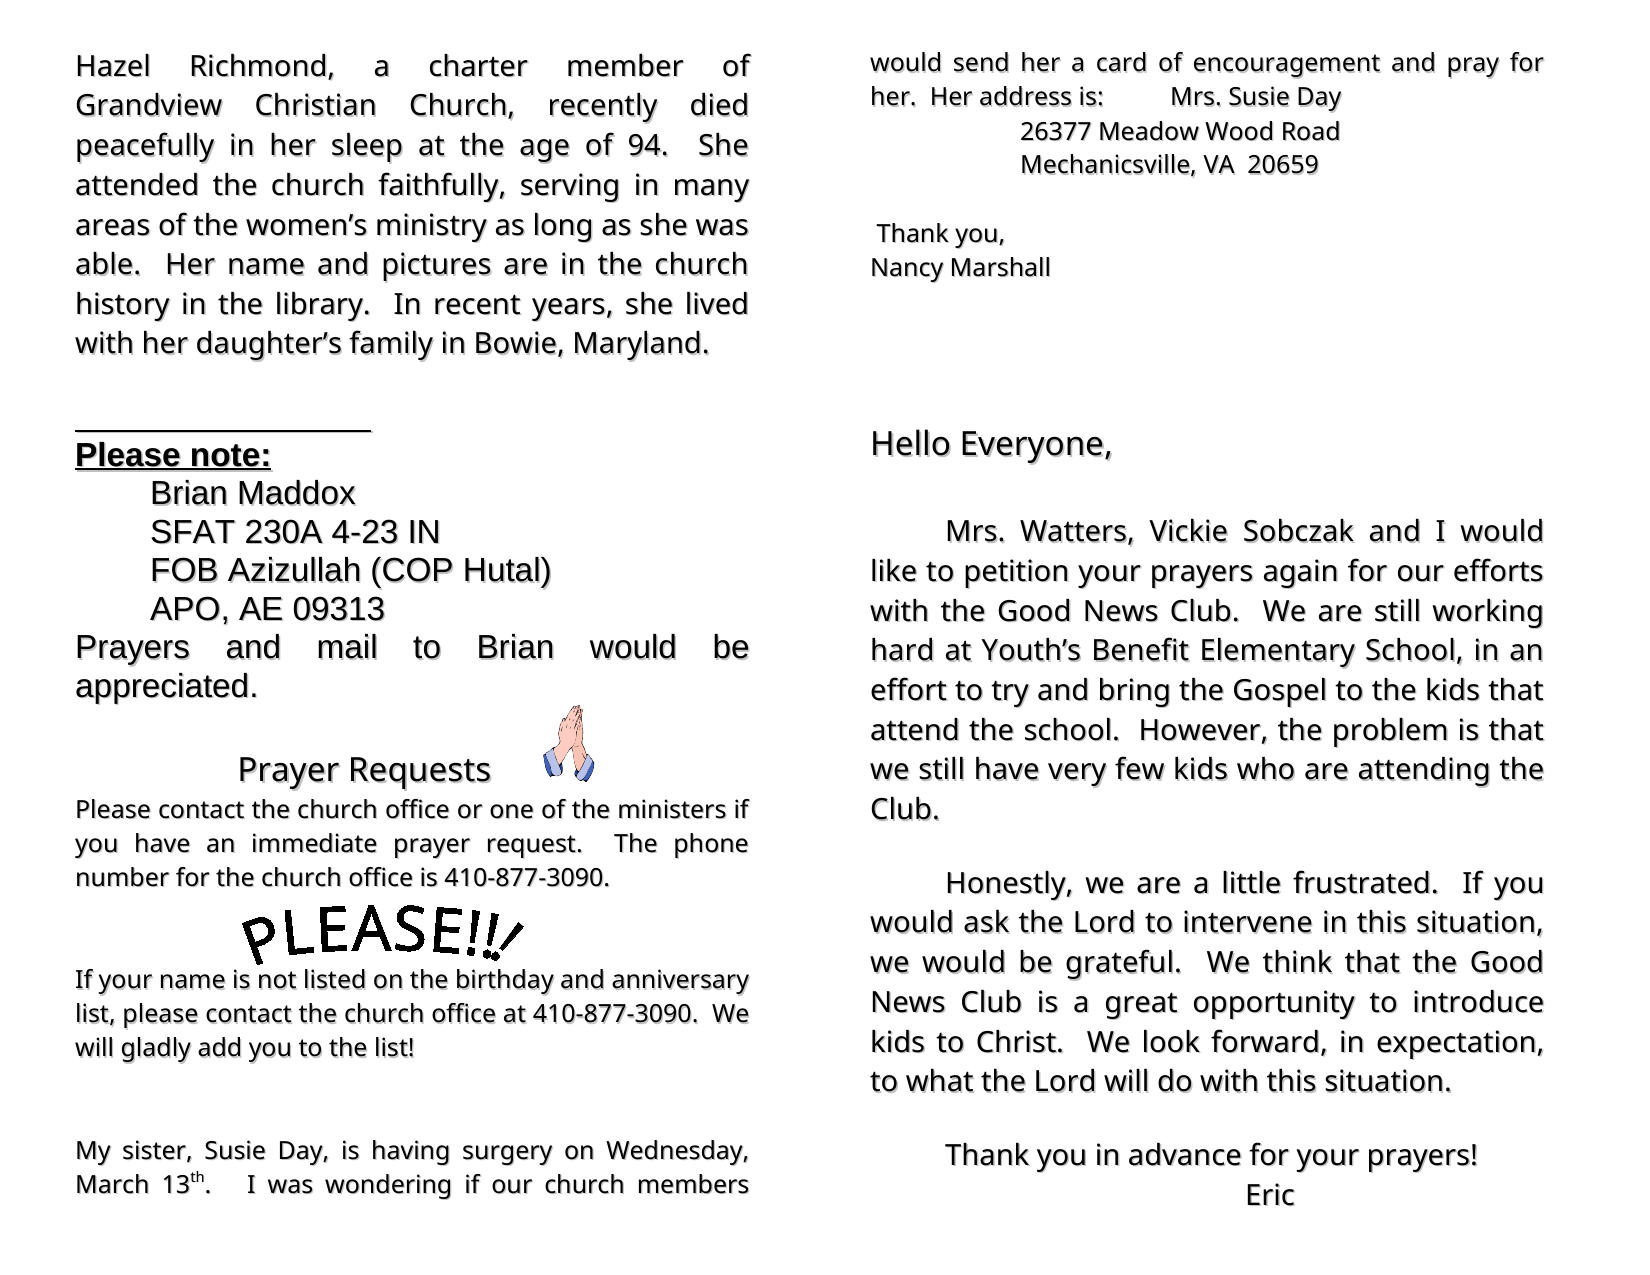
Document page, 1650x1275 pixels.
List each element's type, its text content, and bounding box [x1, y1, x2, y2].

text My sister, Susie Day, is having surgery on Wednesday, March 13th. I was wondering if our church members would send her a card of encouragement and pray for her. Her address is: Mrs. Susie Day [75, 1132, 750, 1200]
text SFAT 230A 4-23 IN [75, 512, 750, 550]
text APO, AE 09313 [75, 589, 750, 627]
text FOB Azizullah (COP Hutal) [75, 550, 750, 589]
text Honestly, we are a little frustrated. If you would ask the Lord to intervene in this situation, we would be grateful. We think that the Good News Club is a great opportunity to introduce kids to Christ. We look forward, in expectation, to what the Lord will do with this situation. [870, 862, 1545, 1100]
text Prayers and mail to Brian would be appreciated. [75, 627, 750, 704]
text Thank you, [870, 215, 1545, 249]
text Eric [870, 1174, 1545, 1214]
text Mechanicsville, VA 20659 [870, 147, 1545, 181]
text My sister, Susie Day, is having surgery on Wednesday, March 13th. I was wondering if our church members would send her a card of encouragement and pray for her. Her address is: Mrs. Susie Day [870, 45, 1545, 113]
text If your name is not listed on the birthday and anniversary list, please contact the church office at 410-877-3090. We will gladly add you to the list! [75, 962, 750, 1064]
text Brian Maddox [75, 473, 750, 512]
text Thank you in advance for your prayers! [870, 1134, 1545, 1174]
text Hello Everyone, [870, 420, 1545, 465]
text Please note: [75, 435, 750, 473]
text Prayer Requests [75, 704, 750, 792]
text Hazel Richmond, a charter member of Grandview Christian Church, recently died peacefully in her sleep at the age of 94. She attended the church faithfully, serving in many areas of the women’s ministry as long as she was able. Her name and pictures are in the church history in the library. In recent years, she lived with her daughter’s family in Bowie, Maryland. [75, 45, 750, 362]
text Please contact the church office or one of the ministers if you have an immediate prayer request. The phone number for the church office is 410-877-3090. [75, 792, 750, 894]
text Nancy Marshall [870, 249, 1545, 283]
text Mrs. Watters, Vickie Sobczak and I would like to petition your prayers again for our efforts with the Good News Club. We are still working hard at Youth’s Benefit Elementary School, in an effort to try and bring the Gospel to the kids that attend the school. However, the problem is that we still have very few kids who are attending the Club. [870, 511, 1545, 828]
text 26377 Meadow Wood Road [870, 113, 1545, 147]
